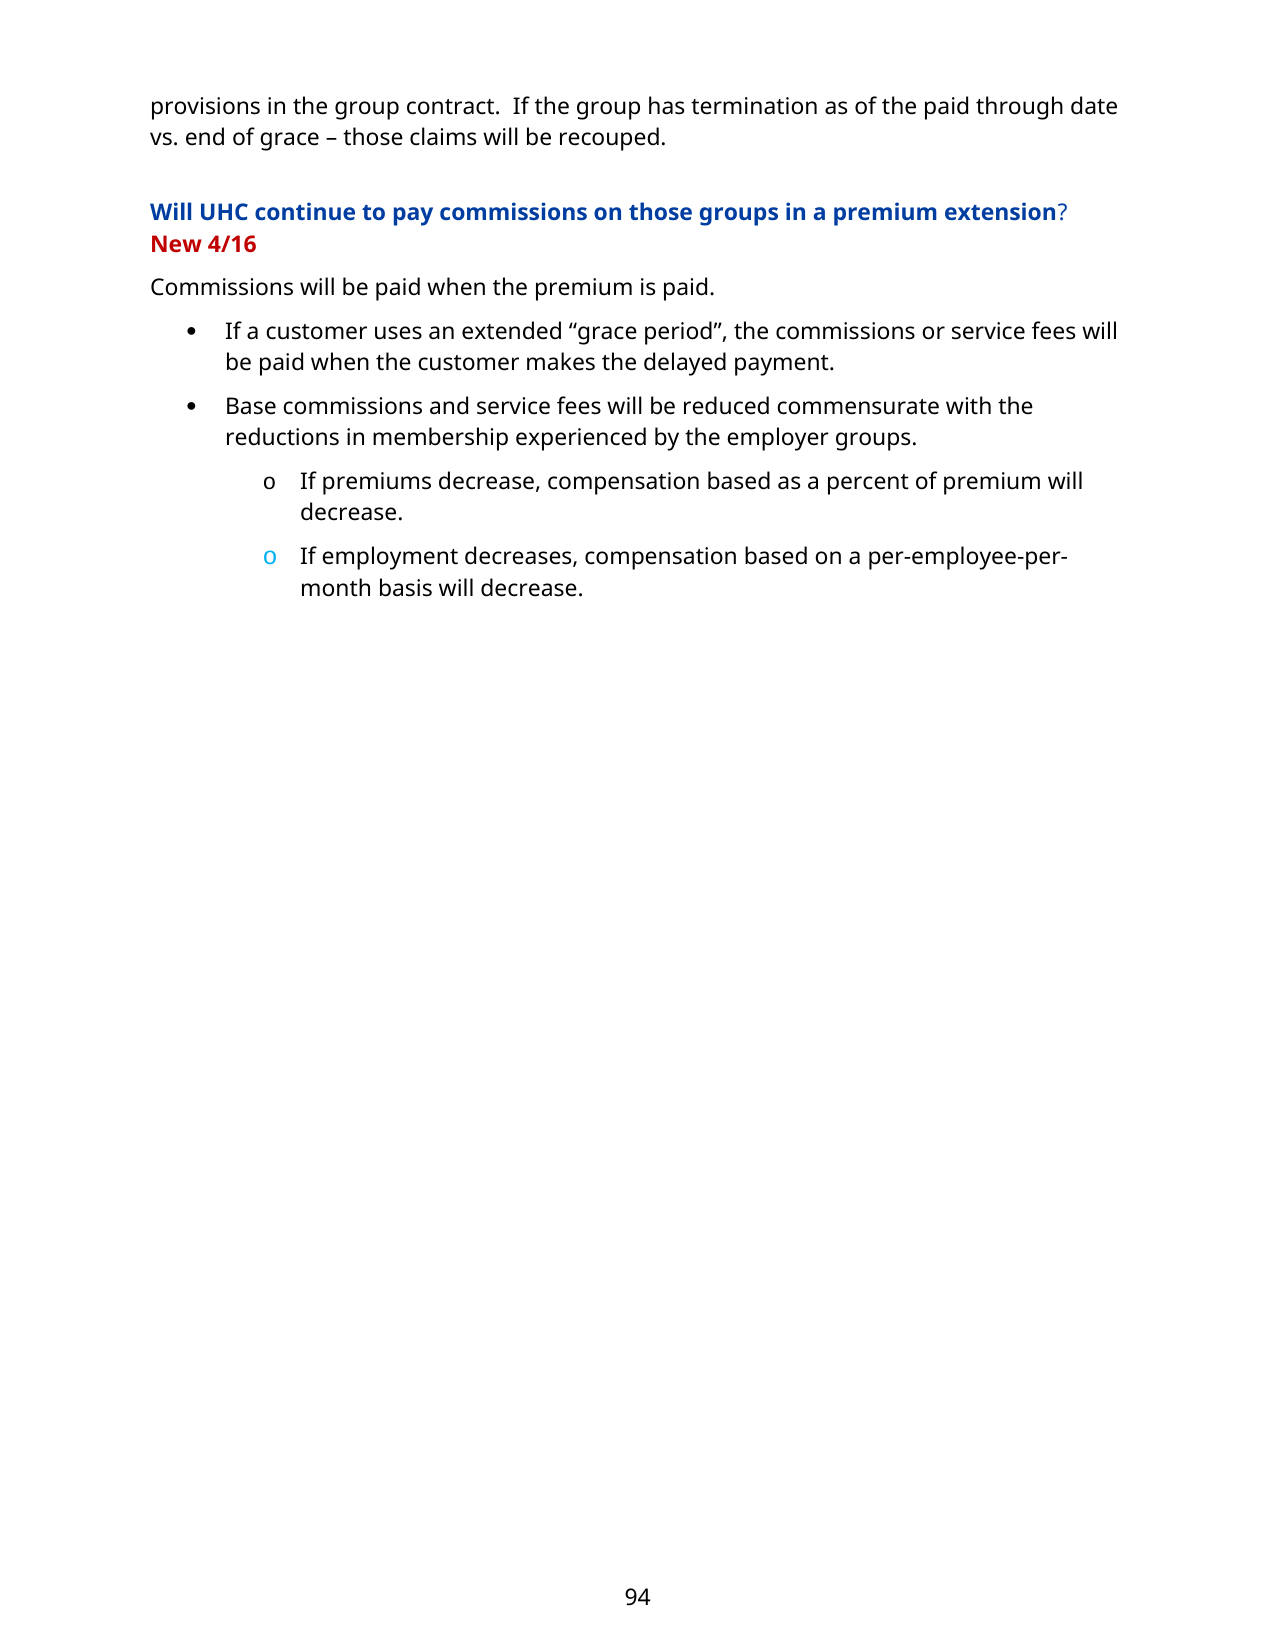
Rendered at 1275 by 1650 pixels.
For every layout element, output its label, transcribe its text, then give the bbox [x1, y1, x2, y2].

text Commissions will be paid when the premium is paid. [150, 271, 1125, 302]
list Base commissions and service fees will be reduced commensurate with the reductions in membership experienced by the employer groups. [187, 390, 1125, 452]
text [150, 90, 1125, 152]
text Will UHC continue to pay commissions on those groups in a premium extension? New 4/16 [150, 196, 1125, 259]
list If a customer uses an extended “grace period”, the commissions or service fees will be paid when the customer makes the delayed payment. [187, 315, 1125, 377]
list If premiums decrease, compensation based as a percent of premium will decrease. [262, 465, 1125, 528]
list If employment decreases, compensation based on a per-employee-per-month basis will decrease. [262, 540, 1125, 603]
